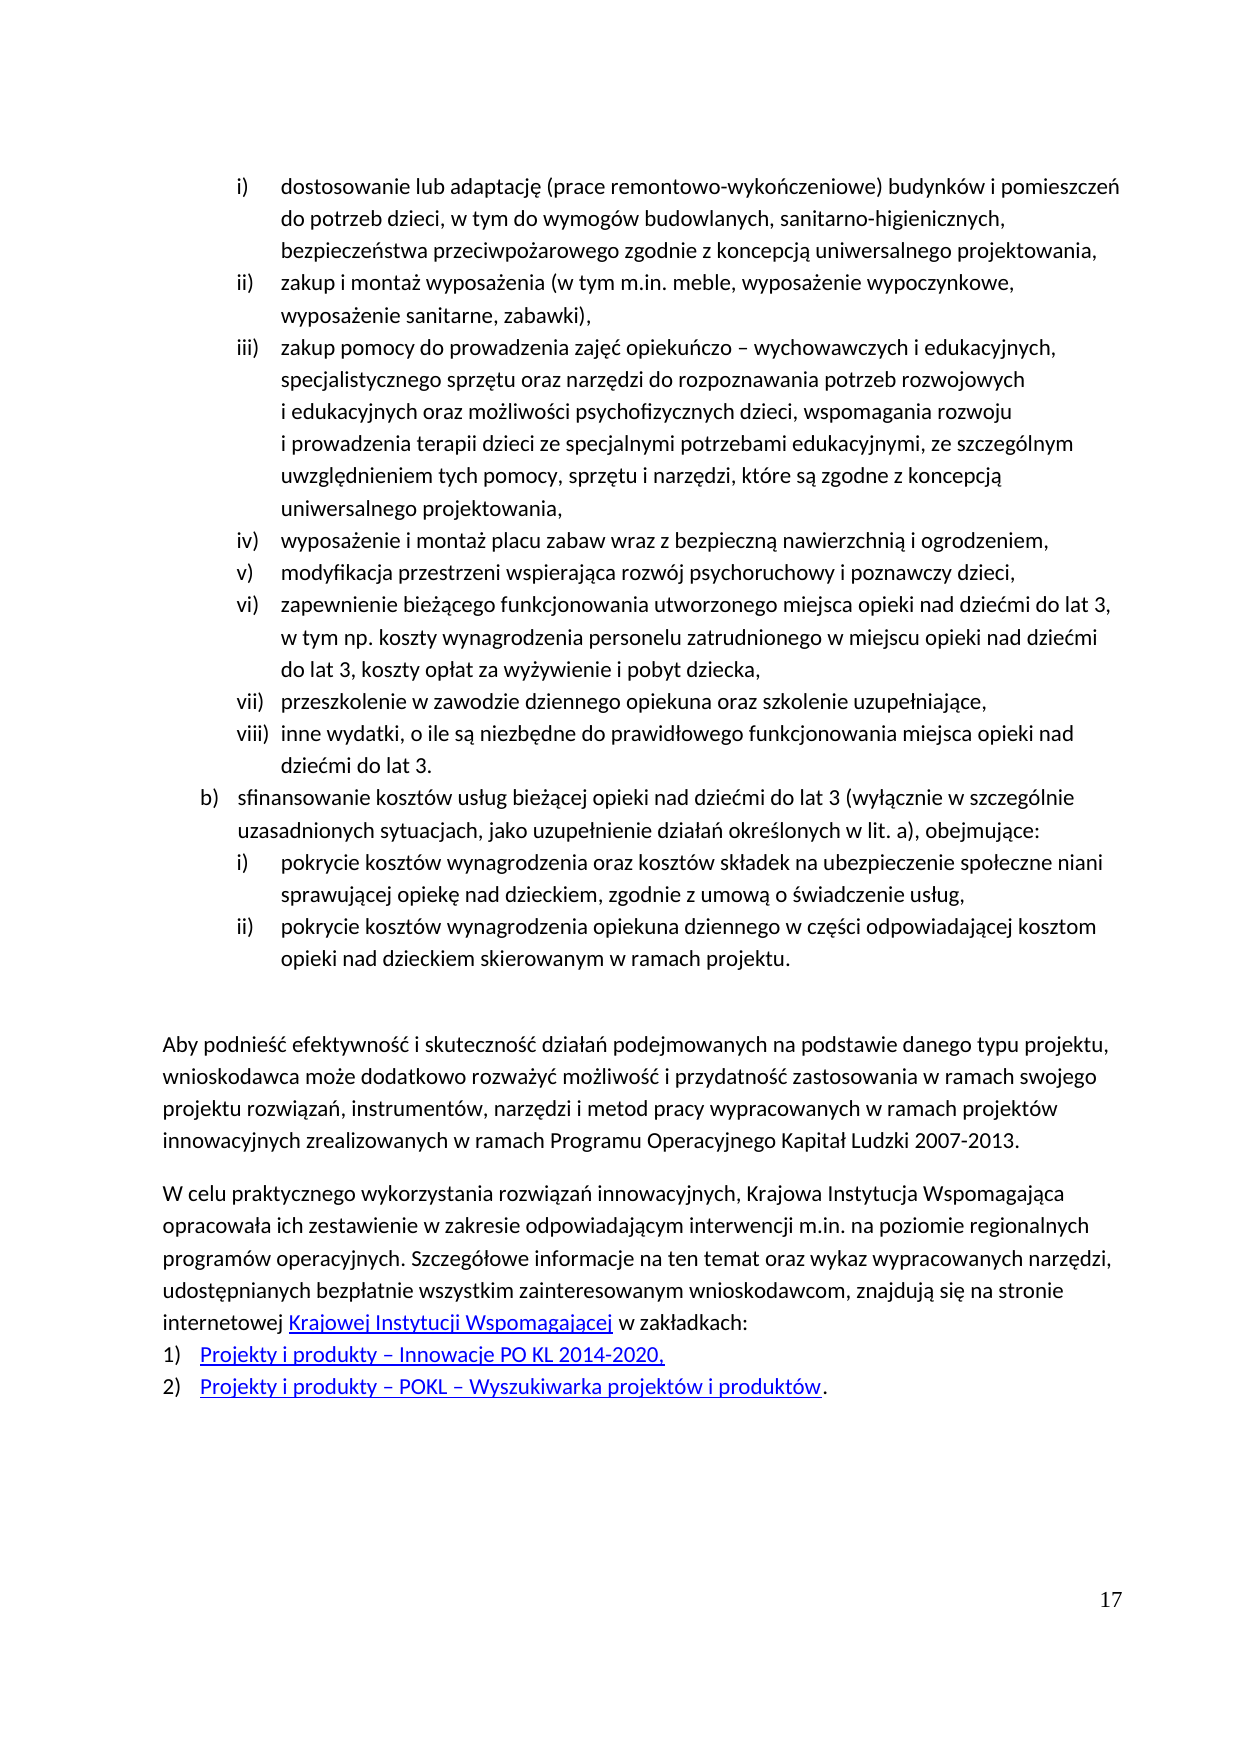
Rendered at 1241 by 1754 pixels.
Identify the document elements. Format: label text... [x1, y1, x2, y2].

list pokrycie kosztów wynagrodzenia oraz kosztów składek na ubezpieczenie społeczne niani sprawującej opiekę nad dzieckiem, zgodnie z umową o świadczenie usług, [236, 848, 1122, 908]
list dostosowanie lub adaptację (prace remontowo-wykończeniowe) budynków i pomieszczeń do potrzeb dzieci, w tym do wymogów budowlanych, sanitarno-higienicznych, bezpieczeństwa przeciwpożarowego zgodnie z koncepcją uniwersalnego projektowania, [236, 172, 1122, 264]
list wyposażenie i montaż placu zabaw wraz z bezpieczną nawierzchnią i ogrodzeniem, [236, 526, 1122, 554]
list sfinansowanie kosztów usług bieżącej opieki nad dziećmi do lat 3 (wyłącznie w szczególnie uzasadnionych sytuacjach, jako uzupełnienie działań określonych w lit. a), obejmujące: [200, 783, 1122, 844]
list zapewnienie bieżącego funkcjonowania utworzonego miejsca opieki nad dziećmi do lat 3, w tym np. koszty wynagrodzenia personelu zatrudnionego w miejscu opieki nad dziećmi do lat 3, koszty opłat za wyżywienie i pobyt dziecka, [236, 590, 1122, 683]
list przeszkolenie w zawodzie dziennego opiekuna oraz szkolenie uzupełniające, [236, 687, 1122, 715]
list zakup i montaż wyposażenia (w tym m.in. meble, wyposażenie wypoczynkowe, wyposażenie sanitarne, zabawki), [236, 268, 1122, 329]
list pokrycie kosztów wynagrodzenia opiekuna dziennego w części odpowiadającej kosztom opieki nad dzieckiem skierowanym w ramach projektu. [236, 912, 1122, 972]
list inne wydatki, o ile są niezbędne do prawidłowego funkcjonowania miejsca opieki nad dziećmi do lat 3. [236, 719, 1122, 779]
list Projekty i produkty – POKL – Wyszukiwarka projektów i produktów. [162, 1372, 1122, 1400]
text Aby podnieść efektywność i skuteczność działań podejmowanych na podstawie danego typu projektu, wnioskodawca może dodatkowo rozważyć możliwość i przydatność zastosowania w ramach swojego projektu rozwiązań, instrumentów, narzędzi i metod pracy wypracowanych w ramach projektów innowacyjnych zrealizowanych w ramach Programu Operacyjnego Kapitał Ludzki 2007-2013. [162, 1030, 1122, 1154]
list modyfikacja przestrzeni wspierająca rozwój psychoruchowy i poznawczy dzieci, [236, 558, 1122, 586]
text W celu praktycznego wykorzystania rozwiązań innowacyjnych, Krajowa Instytucja Wspomagająca opracowała ich zestawienie w zakresie odpowiadającym interwencji m.in. na poziomie regionalnych programów operacyjnych. Szczegółowe informacje na ten temat oraz wykaz wypracowanych narzędzi, udostępnianych bezpłatnie wszystkim zainteresowanym wnioskodawcom, znajdują się na stronie internetowej Krajowej Instytucji Wspomagającej w zakładkach: [162, 1179, 1122, 1336]
list Projekty i produkty – Innowacje PO KL 2014-2020, [162, 1340, 1122, 1368]
list zakup pomocy do prowadzenia zajęć opiekuńczo – wychowawczych i edukacyjnych, specjalistycznego sprzętu oraz narzędzi do rozpoznawania potrzeb rozwojowych i edukacyjnych oraz możliwości psychofizycznych dzieci, wspomagania rozwoju i prowadzenia terapii dzieci ze specjalnymi potrzebami edukacyjnymi, ze szczególnym uwzględnieniem tych pomocy, sprzętu i narzędzi, które są zgodne z koncepcją uniwersalnego projektowania, [236, 333, 1122, 522]
